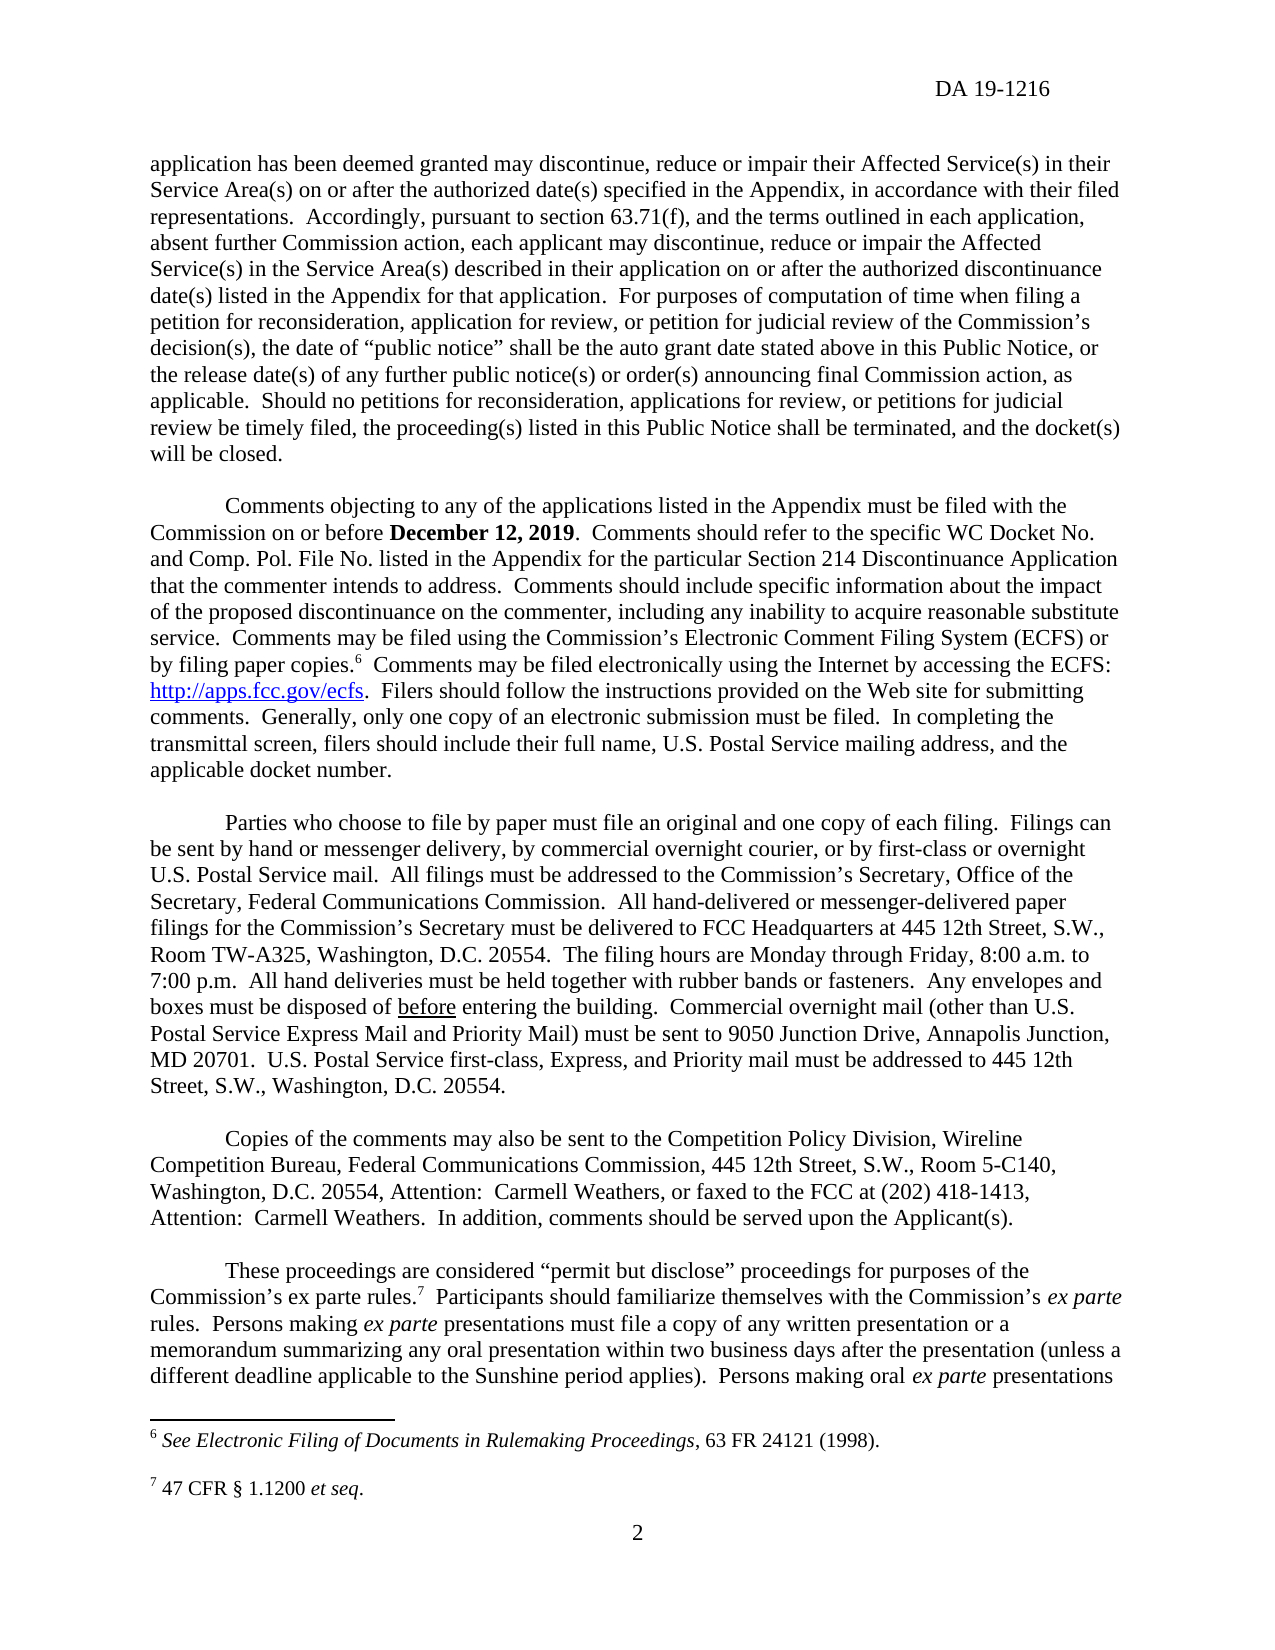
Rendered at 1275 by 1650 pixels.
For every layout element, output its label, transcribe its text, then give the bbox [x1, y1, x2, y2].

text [150, 1257, 1125, 1389]
text Parties who choose to file by paper must file an original and one copy of each filing. Filings can be sent by hand or messenger delivery, by commercial overnight courier, or by first-class or overnight U.S. Postal Service mail. All filings must be addressed to the Commission’s Secretary, Office of the Secretary, Federal Communications Commission. All hand-delivered or messenger-delivered paper filings for the Commission’s Secretary must be delivered to FCC Headquarters at 445 12th Street, S.W., Room TW-A325, Washington, D.C. 20554. The filing hours are Monday through Friday, 8:00 a.m. to 7:00 p.m. All hand deliveries must be held together with rubber bands or fasteners. Any envelopes and boxes must be disposed of before entering the building. Commercial overnight mail (other than U.S. Postal Service Express Mail and Priority Mail) must be sent to 9050 Junction Drive, Annapolis Junction, MD 20701. U.S. Postal Service first-class, Express, and Priority mail must be addressed to 445 12th Street, S.W., Washington, D.C. 20554. [150, 809, 1125, 1099]
text Comments objecting to any of the applications listed in the Appendix must be filed with the Commission on or before December 12, 2019. Comments should refer to the specific WC Docket No. and Comp. Pol. File No. listed in the Appendix for the particular Section 214 Discontinuance Application that the commenter intends to address. Comments should include specific information about the impact of the proposed discontinuance on the commenter, including any inability to acquire reasonable substitute service. Comments may be filed using the Commission’s Electronic Comment Filing System (ECFS) or by filing paper copies. Comments may be filed electronically using the Internet by accessing the ECFS: http://apps.fcc.gov/ecfs. Filers should follow the instructions provided on the Web site for submitting comments. Generally, only one copy of an electronic submission must be filed. In completing the transmittal screen, filers should include their full name, U.S. Postal Service mailing address, and the applicable docket number. [150, 493, 1125, 782]
text In accordance with section 63.71(f) of the Commission’s rules, the Section 214 Discontinuance Application(s) listed in the Appendix will be deemed granted automatically on December 28, 2019, the 31st day after the release date of this public notice, unless the Commission notifies any applicant(s) that their grant will not be automatically effective. We note that the date on which an application for Commission authorization is deemed granted may be different from the date on which applicants are authorized to discontinue, reduce, or impair service (“Authorized Date”). Any applicant whose application has been deemed granted may discontinue, reduce or impair their Affected Service(s) in their Service Area(s) on or after the authorized date(s) specified in the Appendix, in accordance with their filed representations. Accordingly, pursuant to section 63.71(f), and the terms outlined in each application, absent further Commission action, each applicant may discontinue, reduce or impair the Affected Service(s) in the Service Area(s) described in their application on or after the authorized discontinuance date(s) listed in the Appendix for that application. For purposes of computation of time when filing a petition for reconsideration, application for review, or petition for judicial review of the Commission’s decision(s), the date of “public notice” shall be the auto grant date stated above in this Public Notice, or the release date(s) of any further public notice(s) or order(s) announcing final Commission action, as applicable. Should no petitions for reconsideration, applications for review, or petitions for judicial review be timely filed, the proceeding(s) listed in this Public Notice shall be terminated, and the docket(s) will be closed. [150, 150, 1125, 466]
text Copies of the comments may also be sent to the Competition Policy Division, Wireline Competition Bureau, Federal Communications Commission, 445 12th Street, S.W., Room 5-C140, Washington, D.C. 20554, Attention: Carmell Weathers, or faxed to the FCC at (202) 418-1413, Attention: Carmell Weathers. In addition, comments should be served upon the Applicant(s). [150, 1125, 1125, 1231]
